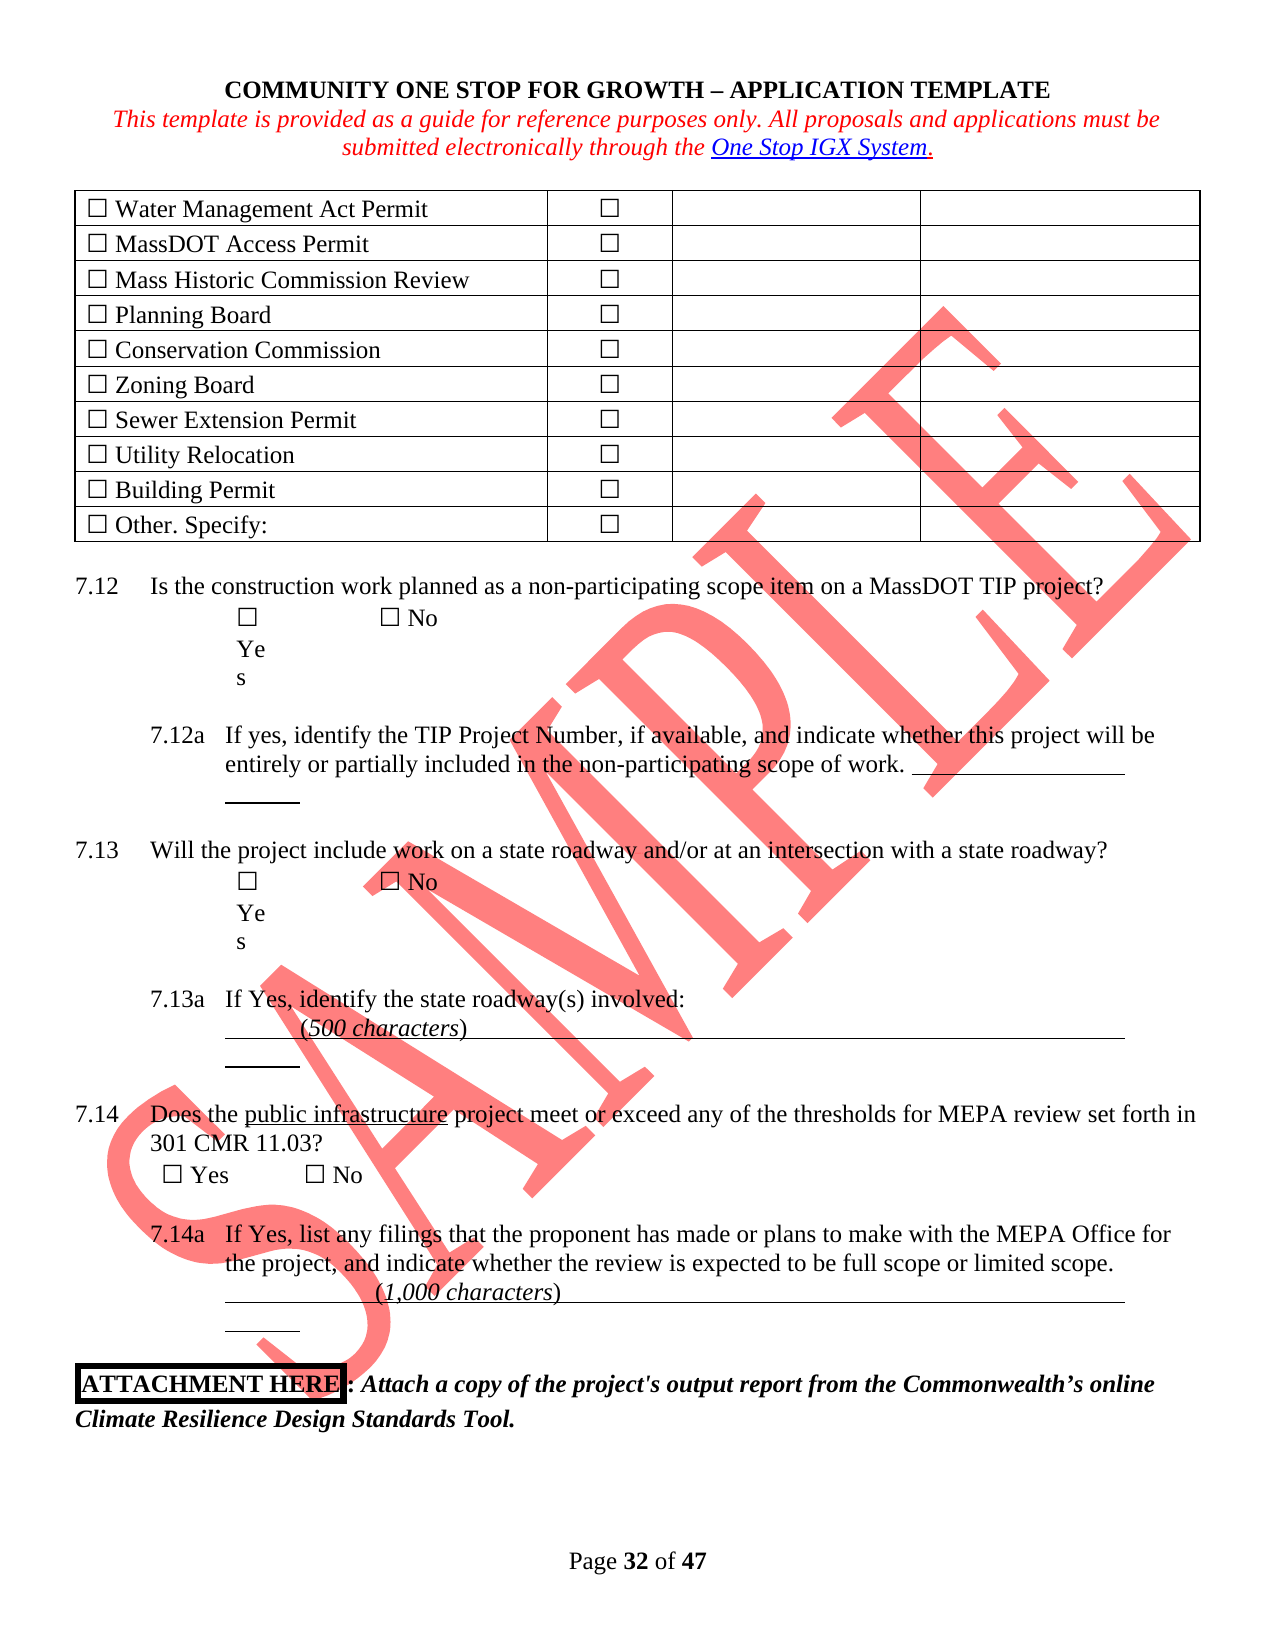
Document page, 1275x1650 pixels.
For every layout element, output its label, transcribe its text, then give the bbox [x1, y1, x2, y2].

list (1,000 characters) [225, 1277, 1200, 1334]
table_cell [673, 191, 920, 225]
table_header No [293, 864, 499, 955]
table_cell MassDOT Access Permit [76, 226, 547, 260]
list If Yes, list any filings that the proponent has made or plans to make with the MEPA Office for the project, and indicate whether the review is expected to be full scope or limited scope. [150, 1219, 1200, 1277]
list Will the project include work on a state roadway and/or at an intersection with a state roadway? [75, 835, 1191, 864]
table_cell Zoning Board [76, 367, 547, 401]
table_cell [921, 296, 1199, 330]
table_cell Mass Historic Commission Review [76, 261, 547, 295]
table_cell [673, 296, 920, 330]
text ATTACHMENT HERE: Attach a copy of the project's output report from the Commonwealth’s online Climate Resilience Design Standards Tool. [75, 1363, 1200, 1433]
table_cell [673, 261, 920, 295]
table_cell [921, 472, 1199, 506]
table_header Yes [150, 864, 292, 955]
table_cell [921, 261, 1199, 295]
table_cell [673, 226, 920, 260]
table_cell [673, 507, 920, 541]
table_cell [673, 472, 920, 506]
table_header No [293, 600, 499, 691]
table_cell [921, 226, 1199, 260]
table_cell [921, 367, 1199, 401]
list If Yes, identify the state roadway(s) involved: [150, 984, 1191, 1013]
table_header Yes [150, 1156, 292, 1191]
list Is the construction work planned as a non-participating scope item on a MassDOT TIP project? [75, 571, 1191, 599]
table_cell [673, 402, 920, 436]
table_cell Planning Board [76, 296, 547, 330]
table_cell Utility Relocation [76, 437, 547, 471]
list If yes, identify the TIP Project Number, if available, and indicate whether this project will be entirely or partially included in the non-participating scope of work. [150, 720, 1200, 806]
table_cell [921, 331, 1199, 366]
table_header No [293, 1156, 499, 1191]
table_cell Building Permit [76, 472, 547, 506]
table_cell Water Management Act Permit [76, 191, 547, 225]
table_cell [921, 437, 1199, 471]
list Does the public infrastructure project meet or exceed any of the thresholds for MEPA review set forth in 301 CMR 11.03? [75, 1099, 1200, 1156]
table_cell [921, 402, 1199, 436]
table_cell Conservation Commission [76, 331, 547, 366]
table_cell [921, 191, 1199, 225]
table_cell [921, 507, 1199, 541]
table_header Yes [150, 600, 292, 691]
list (500 characters) [225, 1013, 1200, 1070]
table_cell [673, 331, 920, 366]
table_cell [673, 437, 920, 471]
table_cell Other. Specify: [76, 507, 547, 541]
table_cell Sewer Extension Permit [76, 402, 547, 436]
table_cell [673, 367, 920, 401]
